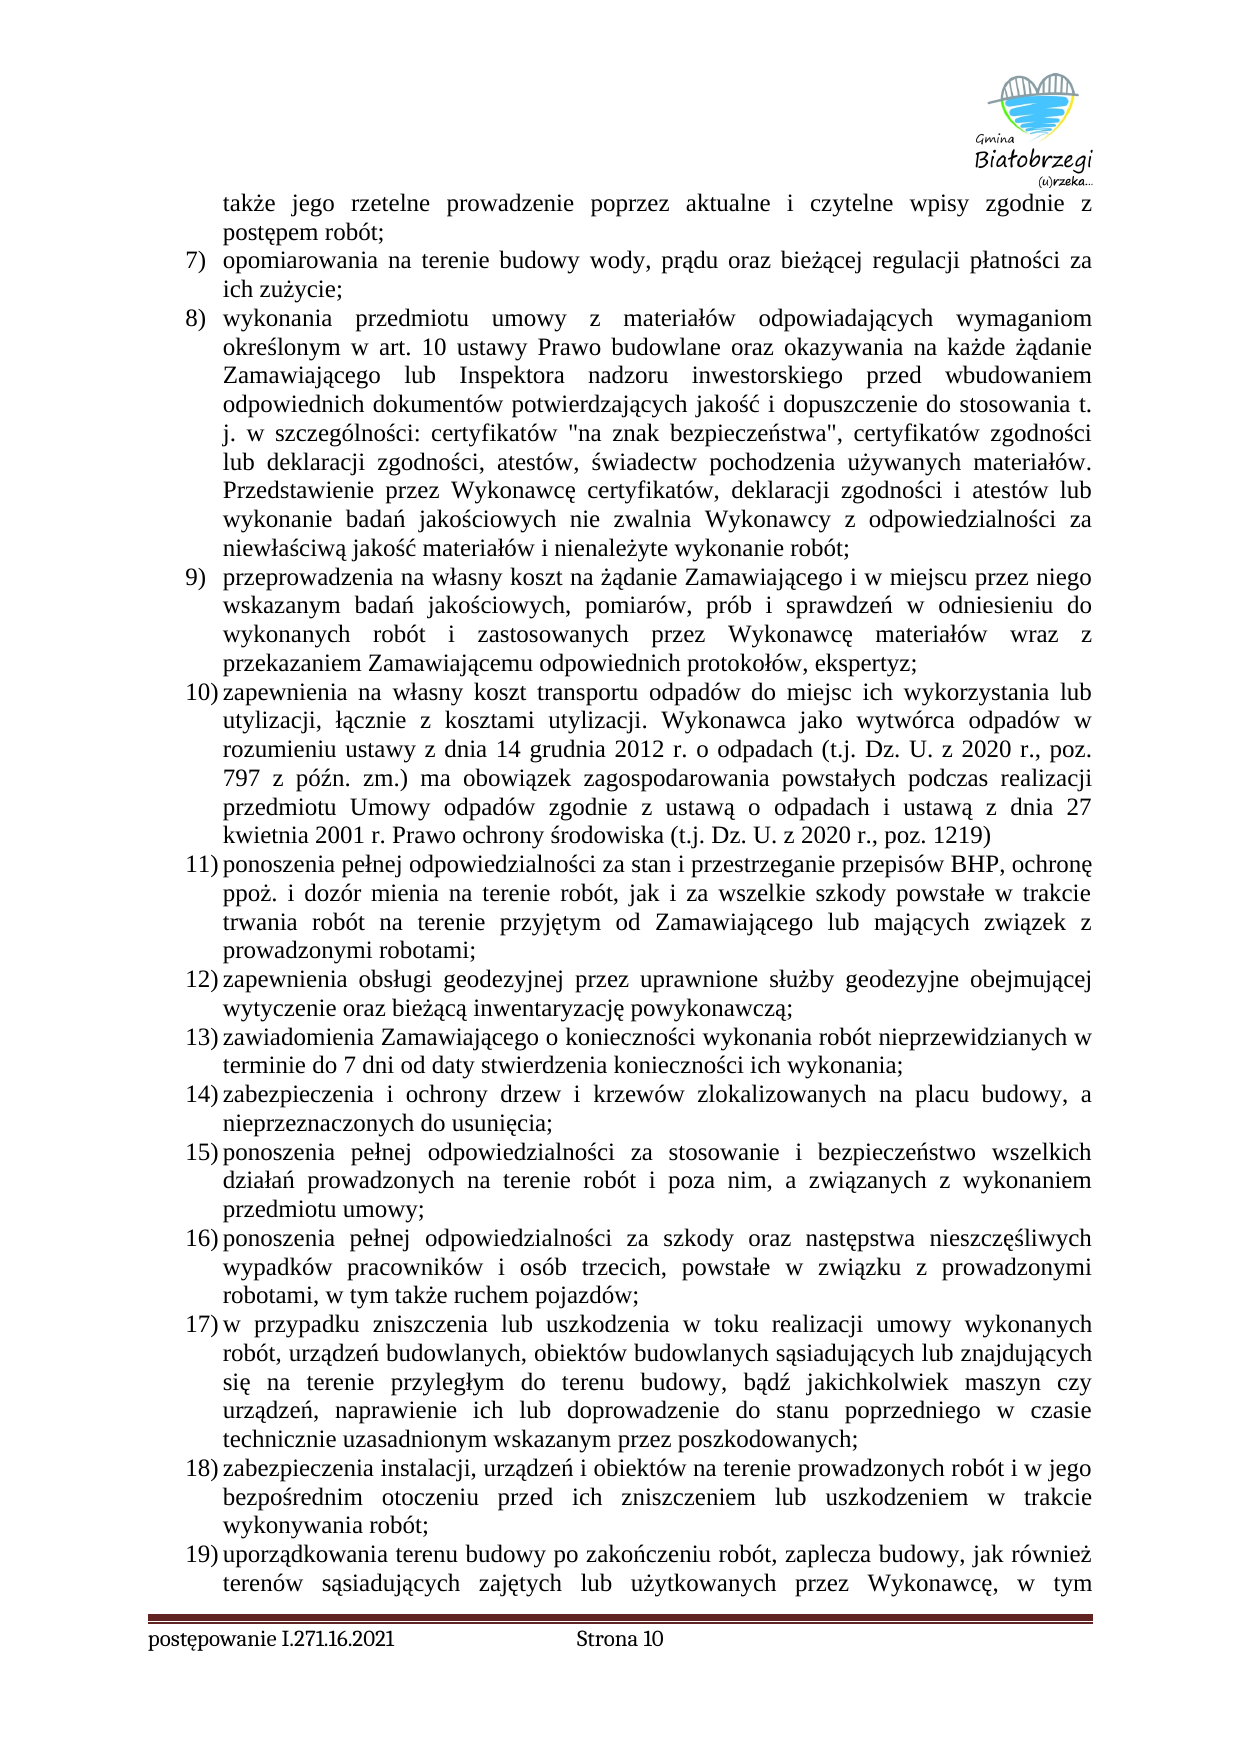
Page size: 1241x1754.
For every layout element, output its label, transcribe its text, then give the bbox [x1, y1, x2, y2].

list ponoszenia pełnej odpowiedzialności za szkody oraz następstwa nieszczęśliwych wypadków pracowników i osób trzecich, powstałe w związku z prowadzonymi robotami, w tym także ruchem pojazdów; [185, 1223, 1093, 1309]
list opomiarowania na terenie budowy wody, prądu oraz bieżącej regulacji płatności za ich zużycie; [185, 245, 1093, 303]
list zabezpieczenia instalacji, urządzeń i obiektów na terenie prowadzonych robót i w jego bezpośrednim otoczeniu przed ich zniszczeniem lub uszkodzeniem w trakcie wykonywania robót; [185, 1453, 1093, 1539]
list w przypadku zniszczenia lub uszkodzenia w toku realizacji umowy wykonanych robót, urządzeń budowlanych, obiektów budowlanych sąsiadujących lub znajdujących się na terenie przyległym do terenu budowy, bądź jakichkolwiek maszyn czy urządzeń, naprawienie ich lub doprowadzenie do stanu poprzedniego w czasie technicznie uzasadnionym wskazanym przez poszkodowanych; [185, 1309, 1093, 1453]
list zapewnienia na własny koszt transportu odpadów do miejsc ich wykorzystania lub utylizacji, łącznie z kosztami utylizacji. Wykonawca jako wytwórca odpadów w rozumieniu ustawy z dnia 14 grudnia 2012 r. o odpadach (t.j. Dz. U. z 2020 r., poz. 797 z późn. zm.) ma obowiązek zagospodarowania powstałych podczas realizacji przedmiotu Umowy odpadów zgodnie z ustawą o odpadach i ustawą z dnia 27 kwietnia 2001 r. Prawo ochrony środowiska (t.j. Dz. U. z 2020 r., poz. 1219) [185, 677, 1093, 849]
list ponoszenia pełnej odpowiedzialności za stosowanie i bezpieczeństwo wszelkich działań prowadzonych na terenie robót i poza nim, a związanych z wykonaniem przedmiotu umowy; [185, 1137, 1093, 1223]
list wykonania przedmiotu umowy z materiałów odpowiadających wymaganiom określonym w art. 10 ustawy Prawo budowlane oraz okazywania na każde żądanie Zamawiającego lub Inspektora nadzoru inwestorskiego przed wbudowaniem odpowiednich dokumentów potwierdzających jakość i dopuszczenie do stosowania t. j. w szczególności: certyfikatów "na znak bezpieczeństwa", certyfikatów zgodności lub deklaracji zgodności, atestów, świadectw pochodzenia używanych materiałów. Przedstawienie przez Wykonawcę certyfikatów, deklaracji zgodności i atestów lub wykonanie badań jakościowych nie zwalnia Wykonawcy z odpowiedzialności za niewłaściwą jakość materiałów i nienależyte wykonanie robót; [185, 303, 1093, 562]
list przeprowadzenia na własny koszt na żądanie Zamawiającego i w miejscu przez niego wskazanym badań jakościowych, pomiarów, prób i sprawdzeń w odniesieniu do wykonanych robót i zastosowanych przez Wykonawcę materiałów wraz z przekazaniem Zamawiającemu odpowiednich protokołów, ekspertyz; [185, 562, 1093, 677]
picture [975, 73, 1093, 188]
list ponoszenia pełnej odpowiedzialności za stan i przestrzeganie przepisów BHP, ochronę ppoż. i dozór mienia na terenie robót, jak i za wszelkie szkody powstałe w trakcie trwania robót na terenie przyjętym od Zamawiającego lub mających związek z prowadzonymi robotami; [185, 849, 1093, 964]
list zabezpieczenia i ochrony drzew i krzewów zlokalizowanych na placu budowy, a nieprzeznaczonych do usunięcia; [185, 1079, 1093, 1137]
list zapewnienia obsługi geodezyjnej przez uprawnione służby geodezyjne obejmującej wytyczenie oraz bieżącą inwentaryzację powykonawczą; [185, 964, 1093, 1022]
list zawiadomienia Zamawiającego o konieczności wykonania robót nieprzewidzianych w terminie do 7 dni od daty stwierdzenia konieczności ich wykonania; [185, 1022, 1093, 1079]
